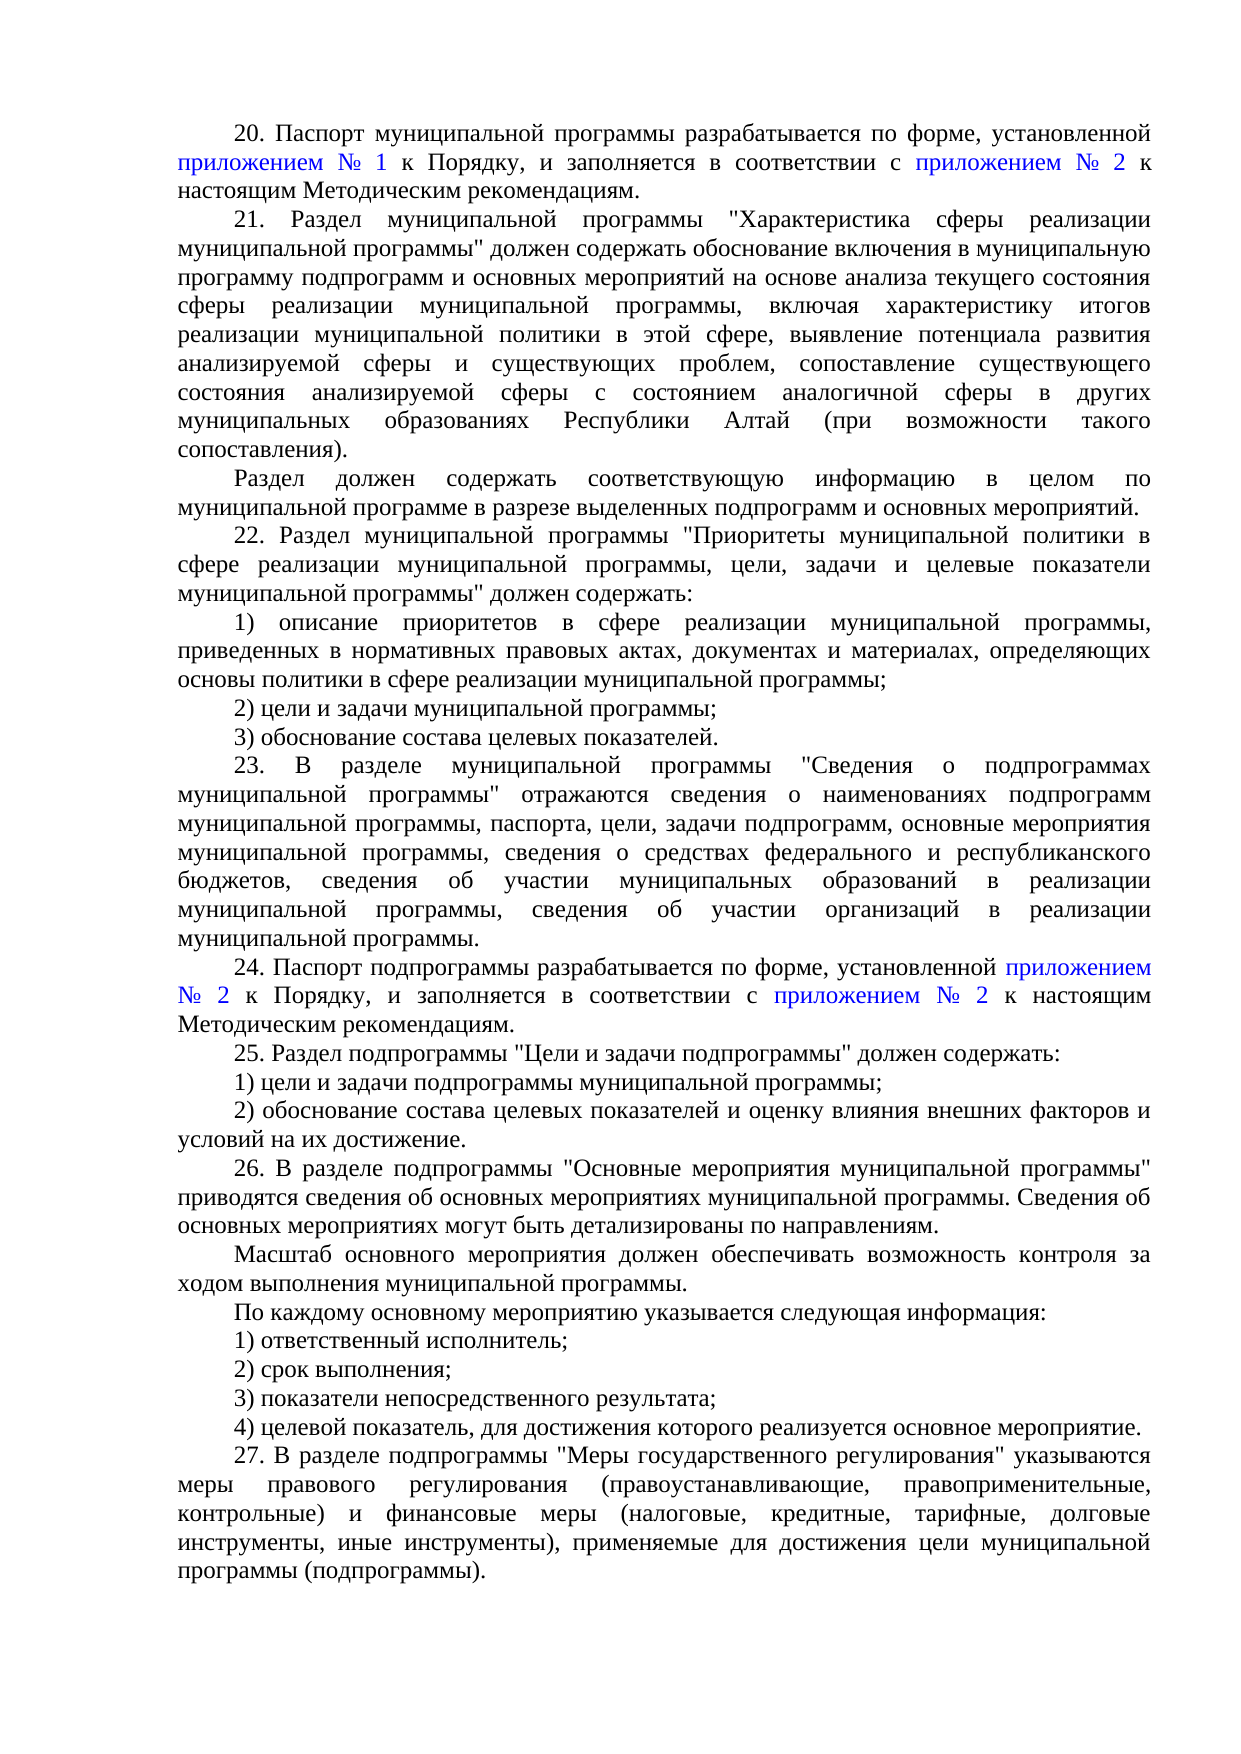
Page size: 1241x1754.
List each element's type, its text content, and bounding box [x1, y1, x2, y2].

text 3) показатели непосредственного результата; [177, 1383, 1152, 1412]
text 1) описание приоритетов в сфере реализации муниципальной программы, приведенных в нормативных правовых актах, документах и материалах, определяющих основы политики в сфере реализации муниципальной программы; [177, 607, 1152, 693]
text 24. Паспорт подпрограммы разрабатывается по форме, установленной приложением № 2 к Порядку, и заполняется в соответствии с приложением № 2 к настоящим Методическим рекомендациям. [177, 952, 1152, 1038]
text Масштаб основного мероприятия должен обеспечивать возможность контроля за ходом выполнения муниципальной программы. [177, 1239, 1152, 1297]
text 20. Паспорт муниципальной программы разрабатывается по форме, установленной приложением № 1 к Порядку, и заполняется в соответствии с приложением № 2 к настоящим Методическим рекомендациям. [177, 118, 1152, 204]
text 2) цели и задачи муниципальной программы; [177, 693, 1152, 722]
text 4) целевой показатель, для достижения которого реализуется основное мероприятие. [177, 1412, 1152, 1441]
text 27. В разделе подпрограммы "Меры государственного регулирования" указываются меры правового регулирования (правоустанавливающие, правоприменительные, контрольные) и финансовые меры (налоговые, кредитные, тарифные, долговые инструменты, иные инструменты), применяемые для достижения цели муниципальной программы (подпрограммы). [177, 1441, 1152, 1584]
text 25. Раздел подпрограммы "Цели и задачи подпрограммы" должен содержать: [177, 1038, 1152, 1067]
text По каждому основному мероприятию указывается следующая информация: [177, 1297, 1152, 1326]
text 3) обоснование состава целевых показателей. [177, 722, 1152, 751]
text 2) срок выполнения; [177, 1354, 1152, 1383]
text 22. Раздел муниципальной программы "Приоритеты муниципальной политики в сфере реализации муниципальной программы, цели, задачи и целевые показатели муниципальной программы" должен содержать: [177, 521, 1152, 607]
text 23. В разделе муниципальной программы "Сведения о подпрограммах муниципальной программы" отражаются сведения о наименованиях подпрограмм муниципальной программы, паспорта, цели, задачи подпрограмм, основные мероприятия муниципальной программы, сведения о средствах федерального и республиканского бюджетов, сведения об участии муниципальных образований в реализации муниципальной программы, сведения об участии организаций в реализации муниципальной программы. [177, 751, 1152, 952]
text 2) обоснование состава целевых показателей и оценку влияния внешних факторов и условий на их достижение. [177, 1096, 1152, 1153]
text 21. Раздел муниципальной программы "Характеристика сферы реализации муниципальной программы" должен содержать обоснование включения в муниципальную программу подпрограмм и основных мероприятий на основе анализа текущего состояния сферы реализации муниципальной программы, включая характеристику итогов реализации муниципальной политики в этой сфере, выявление потенциала развития анализируемой сферы и существующих проблем, сопоставление существующего состояния анализируемой сферы с состоянием аналогичной сферы в других муниципальных образованиях Республики Алтай (при возможности такого сопоставления). [177, 204, 1152, 463]
text Раздел должен содержать соответствующую информацию в целом по муниципальной программе в разрезе выделенных подпрограмм и основных мероприятий. [177, 463, 1152, 521]
text 1) цели и задачи подпрограммы муниципальной программы; [177, 1067, 1152, 1096]
text 1) ответственный исполнитель; [177, 1326, 1152, 1354]
text 26. В разделе подпрограммы "Основные мероприятия муниципальной программы" приводятся сведения об основных мероприятиях муниципальной программы. Сведения об основных мероприятиях могут быть детализированы по направлениям. [177, 1153, 1152, 1239]
